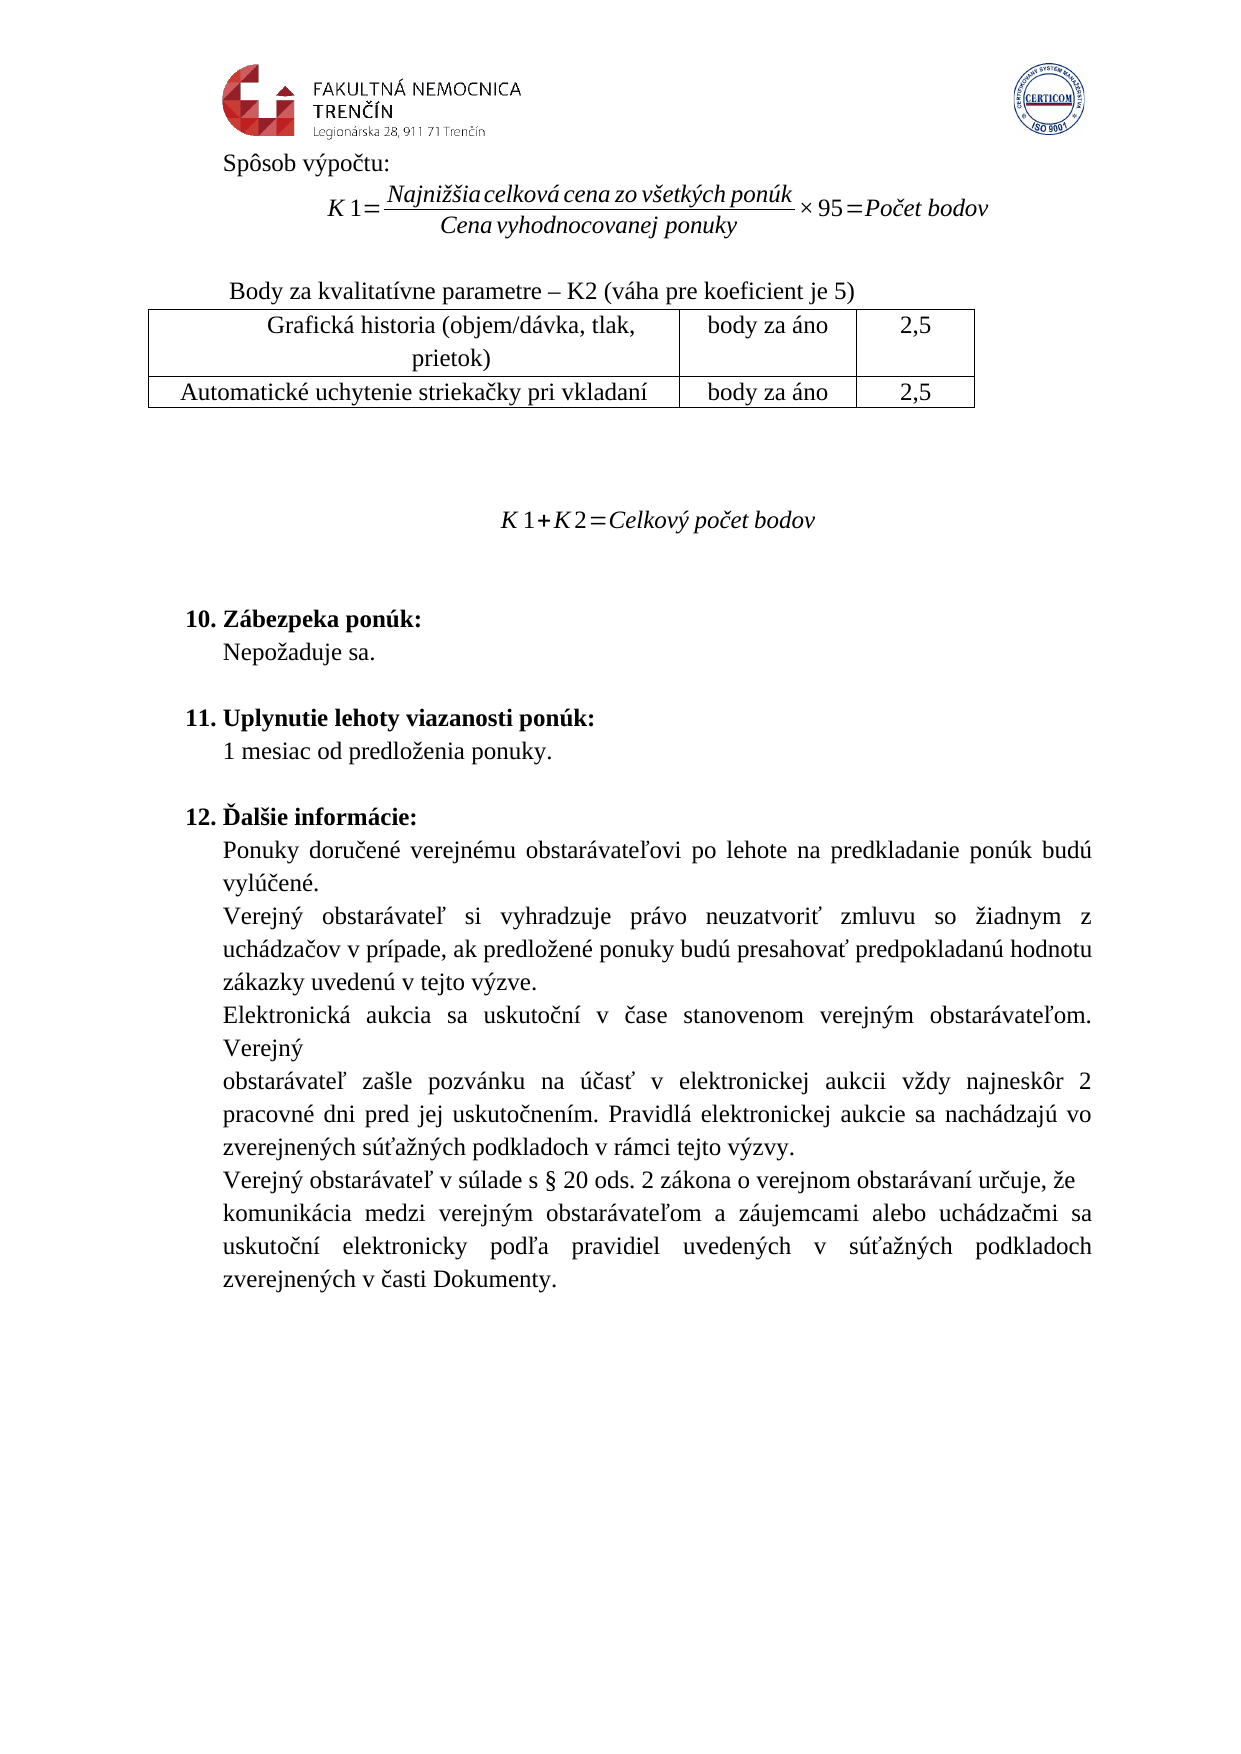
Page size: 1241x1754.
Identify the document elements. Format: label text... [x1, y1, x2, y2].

picture [204, 46, 539, 154]
list Zábezpeka ponúk: [185, 604, 1093, 633]
table_header 2,5 [857, 310, 974, 376]
table_header Grafická historia (objem/dávka, tlak, prietok) [149, 310, 679, 376]
list Elektronická aukcia sa uskutoční v čase stanovenom verejným obstarávateľom. Verejný [223, 1000, 1093, 1062]
list komunikácia medzi verejným obstarávateľom a záujemcami alebo uchádzačmi sa uskutoční elektronicky podľa pravidiel uvedených v súťažných podkladoch zverejnených v časti Dokumenty. [223, 1198, 1093, 1293]
list Uplynutie lehoty viazanosti ponúk: [185, 703, 1093, 732]
list Nepožaduje sa. [223, 637, 1093, 666]
list Ponuky doručené verejnému obstarávateľovi po lehote na predkladanie ponúk budú vylúčené. [223, 835, 1093, 897]
list obstarávateľ zašle pozvánku na účasť v elektronickej aukcii vždy najneskôr 2 pracovné dni pred jej uskutočnením. Pravidlá elektronickej aukcie sa nachádzajú vo zverejnených súťažných podkladoch v rámci tejto výzvy. [223, 1066, 1093, 1161]
table_cell body za áno [680, 377, 856, 407]
list Verejný obstarávateľ v súlade s § 20 ods. 2 zákona o verejnom obstarávaní určuje, že [223, 1165, 1093, 1194]
list 1 mesiac od predloženia ponuky. [223, 736, 1093, 765]
picture [1013, 63, 1085, 135]
list Ďalšie informácie: [185, 802, 1093, 831]
list Verejný obstarávateľ si vyhradzuje právo neuzatvoriť zmluvu so žiadnym z uchádzačov v prípade, ak predložené ponuky budú presahovať predpokladanú hodnotu zákazky uvedenú v tejto výzve. [223, 901, 1093, 996]
list Body za kvalitatívne parametre – K2 (váha pre koeficient je 5) [223, 276, 1093, 305]
list Spôsob výpočtu: [223, 148, 1093, 176]
table_cell 2,5 [857, 377, 974, 407]
table_cell Automatické uchytenie striekačky pri vkladaní [149, 377, 679, 407]
table_header body za áno [680, 310, 856, 376]
